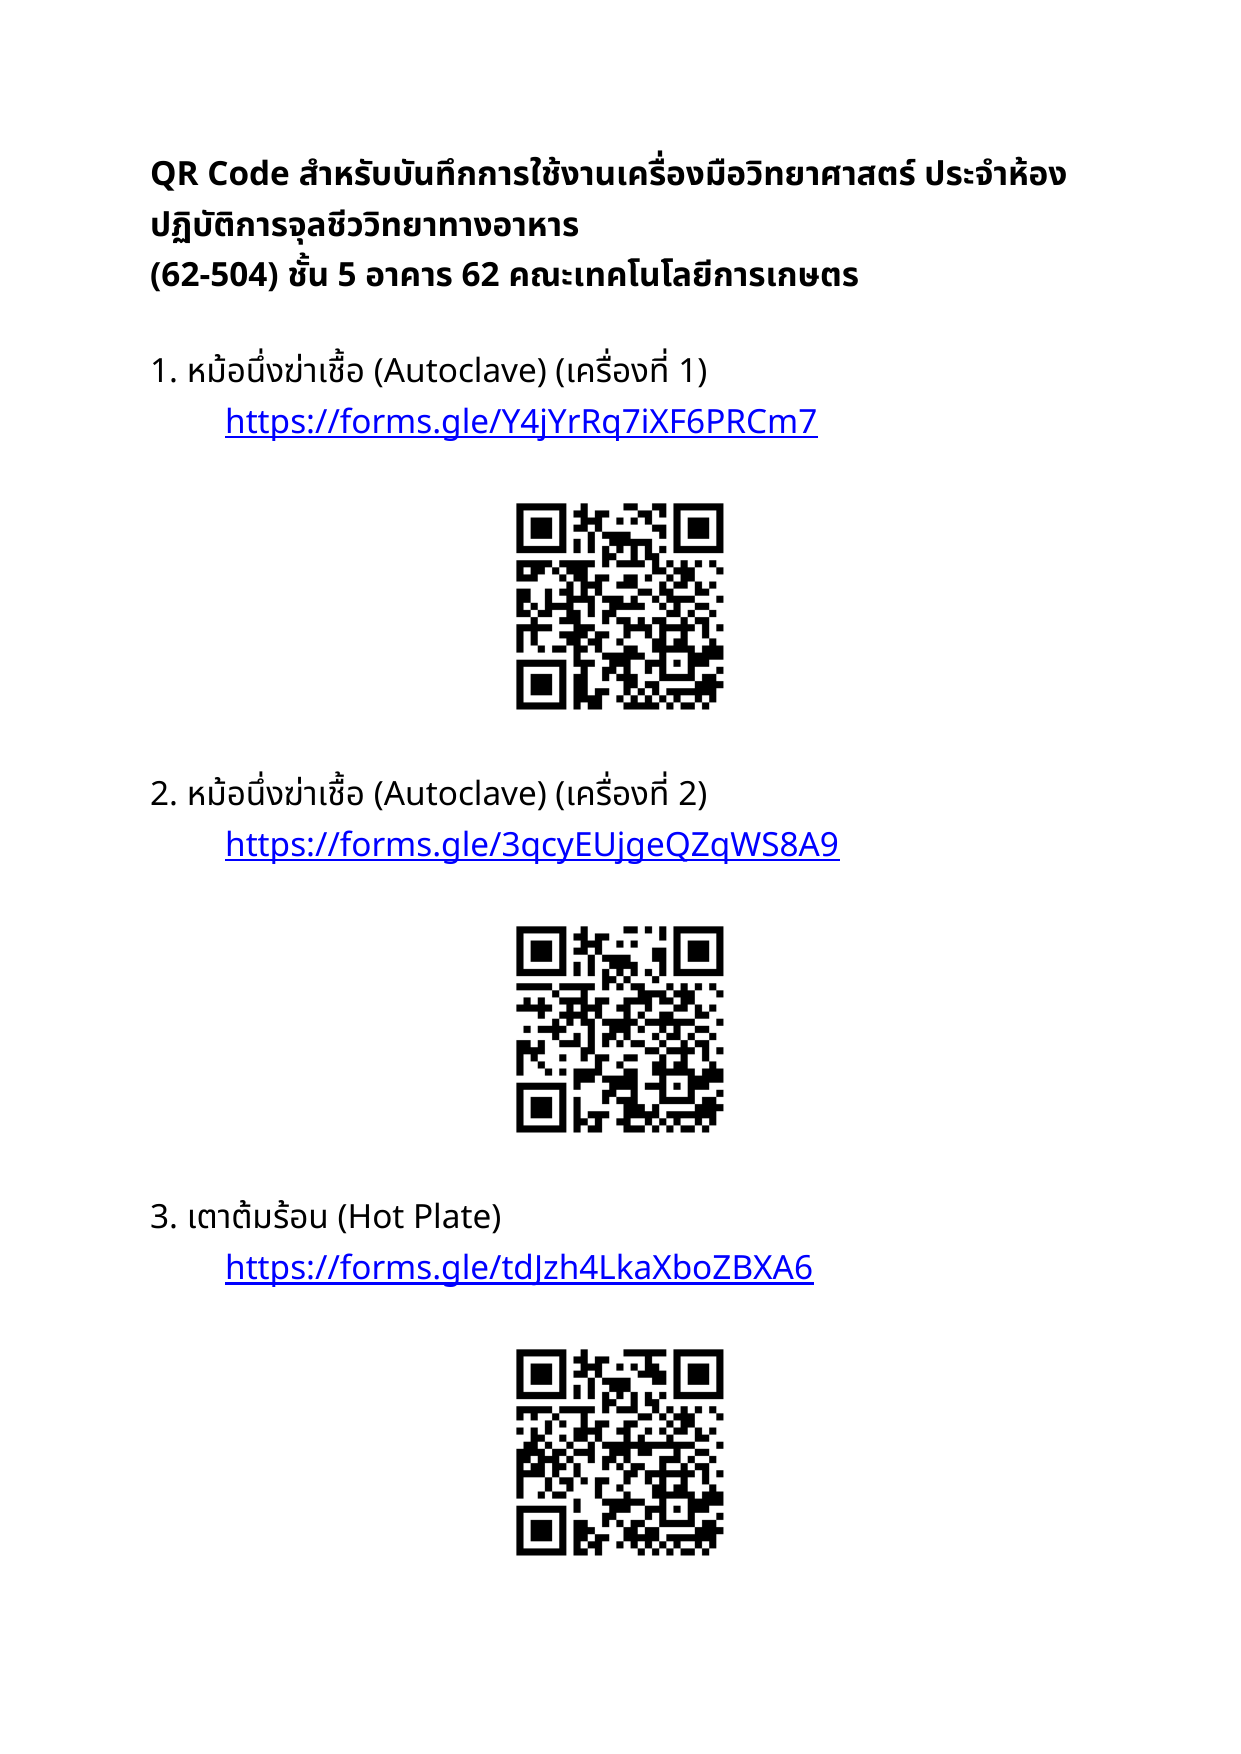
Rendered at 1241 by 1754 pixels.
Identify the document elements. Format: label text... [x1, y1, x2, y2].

text 1. หม้อนึ่งฆ่าเชื้อ (Autoclave) (เครื่องที่ 1) [150, 347, 1090, 398]
text 2. หม้อนึ่งฆ่าเชื้อ (Autoclave) (เครื่องที่ 2) [150, 770, 1090, 821]
text 3. เตาต้มร้อน (Hot Plate) [150, 1193, 1090, 1244]
picture [502, 488, 739, 725]
text https://forms.gle/3qcyEUjgeQZqWS8A9 [150, 821, 1090, 866]
text https://forms.gle/Y4jYrRq7iXF6PRCm7 [150, 398, 1090, 443]
text QR Code สำหรับบันทึกการใช้งานเครื่องมือวิทยาศาสตร์ ประจำห้องปฏิบัติการจุลชีววิทยาทางอาหาร (62-504) ชั้น 5 อาคาร 62 คณะเทคโนโลยีการเกษตร [150, 150, 1090, 302]
picture [502, 911, 739, 1148]
text https://forms.gle/tdJzh4LkaXboZBXA6 [150, 1244, 1090, 1289]
picture [502, 1334, 739, 1571]
